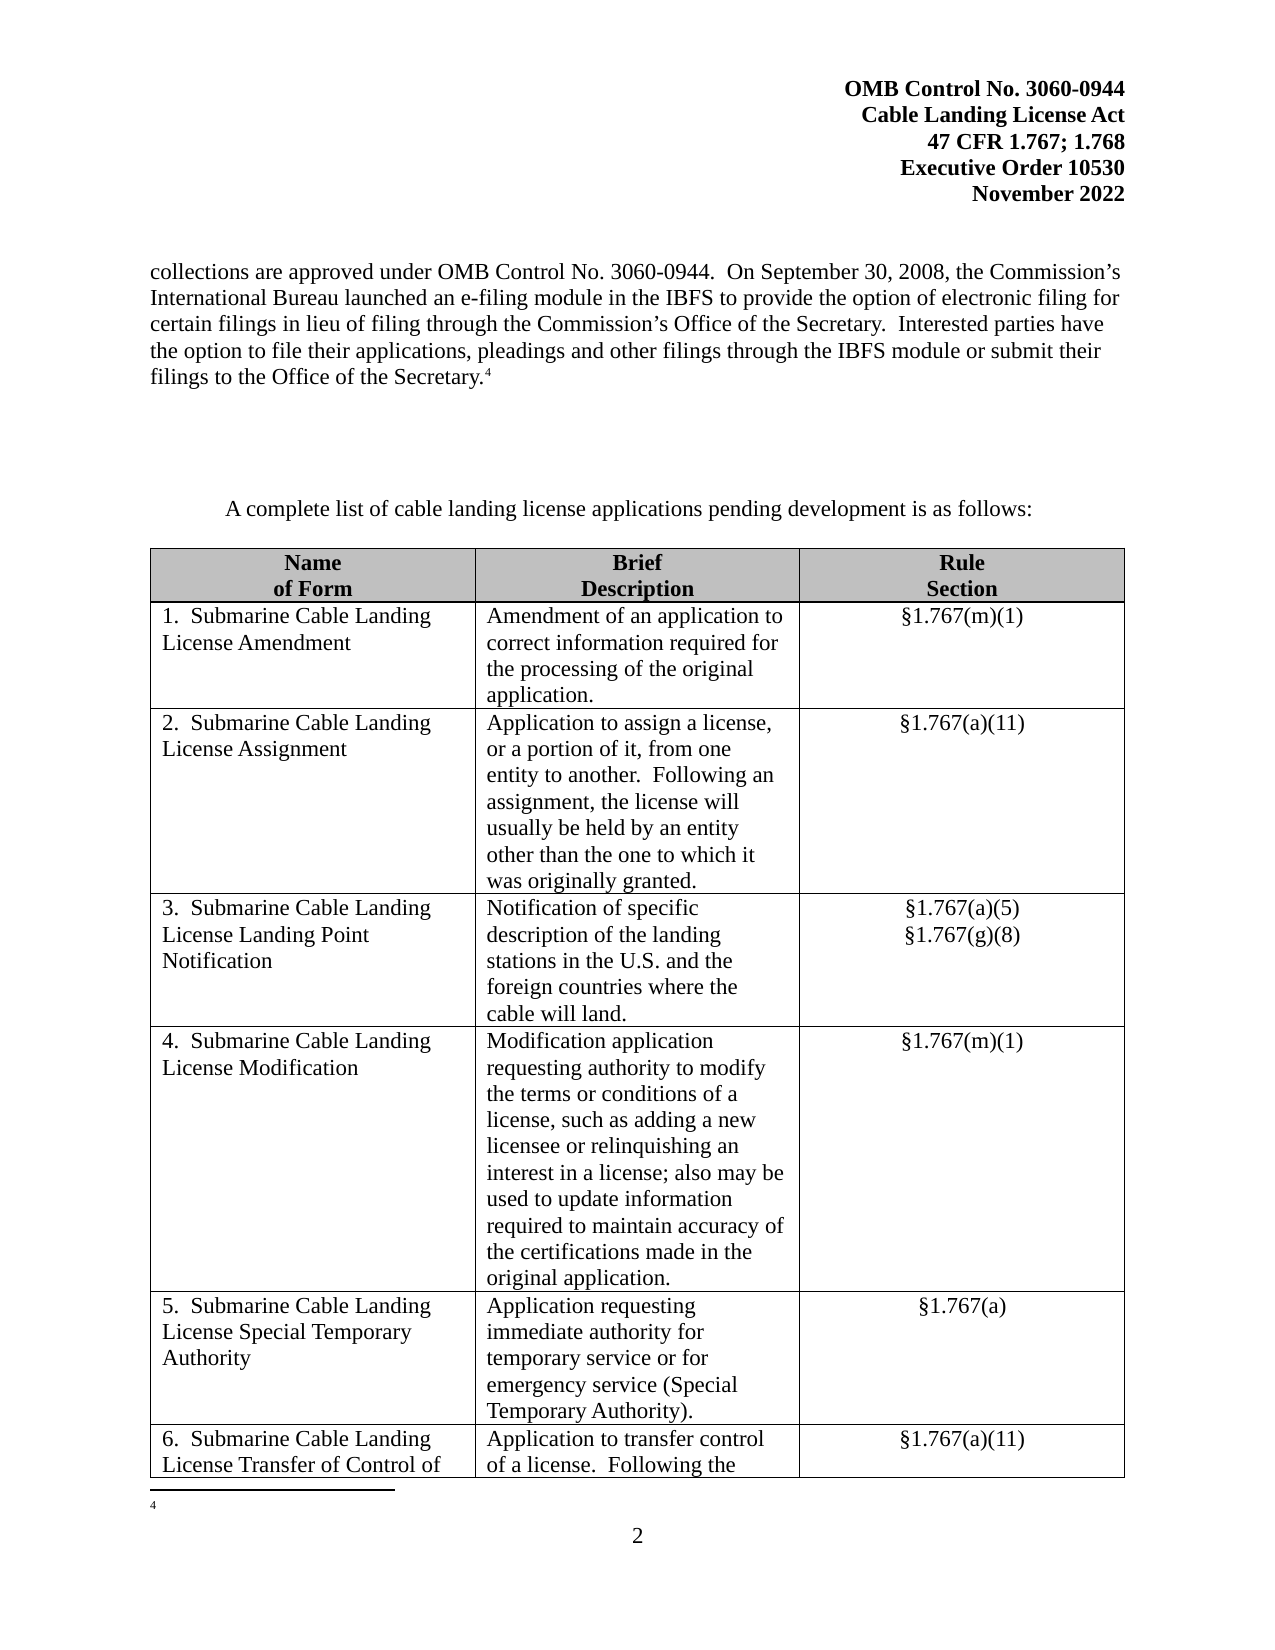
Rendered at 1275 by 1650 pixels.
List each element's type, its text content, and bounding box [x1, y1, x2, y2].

table_cell Amendment of an application to correct information required for the processing of the original application. [476, 603, 799, 708]
table_cell 2. Submarine Cable Landing License Assignment [151, 709, 475, 893]
table_cell 5. Submarine Cable Landing License Special Temporary Authority [151, 1292, 475, 1423]
text Currently, applicants can file letters electronically with the Commission to submit amendments, modifications, and other filings for which there is no existing application form. These information collections are approved under OMB Control No. 3060-0944. On September 30, 2008, the Commission’s International Bureau launched an e-filing module in the IBFS to provide the option of electronic filing for certain filings in lieu of filing through the Commission’s Office of the Secretary. Interested parties have the option to file their applications, pleadings and other filings through the IBFS module or submit their filings to the Office of the Secretary. [150, 258, 1125, 389]
table_cell 1. Submarine Cable Landing License Amendment [151, 603, 475, 708]
table_cell Application to assign a license, or a portion of it, from one entity to another. Following an assignment, the license will usually be held by an entity other than the one to which it was originally granted. [476, 709, 799, 893]
table_header Brief Description [476, 549, 799, 601]
table_cell §1.767(m)(1) [800, 1027, 1124, 1291]
table_cell §1.767(a)(5) §1.767(g)(8) [800, 894, 1124, 1026]
table_cell §1.767(a)(11) [800, 1425, 1124, 1477]
table_header Rule Section [800, 549, 1124, 601]
table_header Name of Form [151, 549, 475, 601]
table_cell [151, 1425, 475, 1477]
table_cell Notification of specific description of the landing stations in the U.S. and the foreign countries where the cable will land. [476, 894, 799, 1026]
table_cell §1.767(a)(11) [800, 709, 1124, 893]
text A complete list of cable landing license applications pending development is as follows: [150, 495, 1125, 521]
table_cell Modification application requesting authority to modify the terms or conditions of a license, such as adding a new licensee or relinquishing an interest in a license; also may be used to update information required to maintain accuracy of the certifications made in the original application. [476, 1027, 799, 1291]
table_cell 4. Submarine Cable Landing License Modification [151, 1027, 475, 1291]
table_cell 3. Submarine Cable Landing License Landing Point Notification [151, 894, 475, 1026]
table_cell Application requesting immediate authority for temporary service or for emergency service (Special Temporary Authority). [476, 1292, 799, 1423]
table_cell §1.767(m)(1) [800, 603, 1124, 708]
table_cell §1.767(a) [800, 1292, 1124, 1423]
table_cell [476, 1425, 799, 1477]
